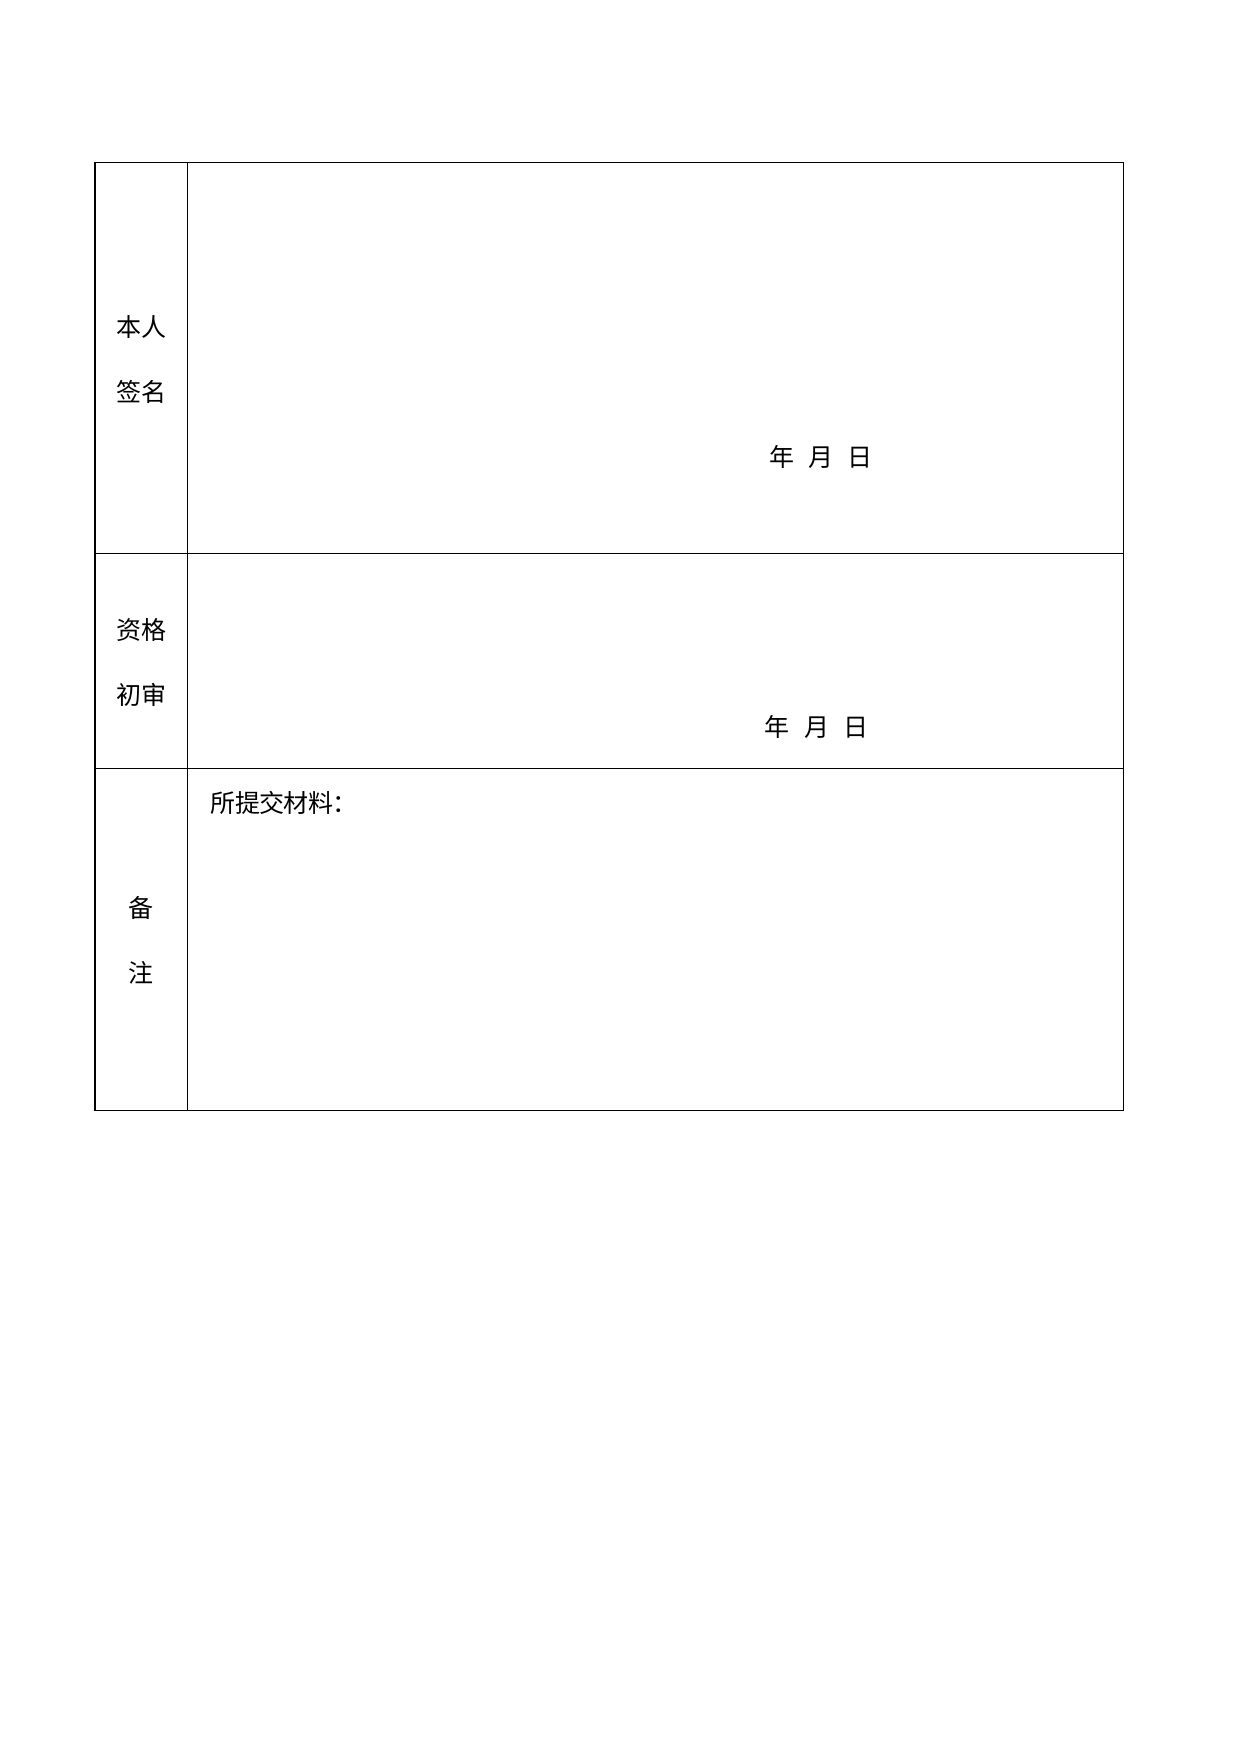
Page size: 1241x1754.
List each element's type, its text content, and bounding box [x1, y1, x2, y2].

table_cell 资格初审 [96, 554, 187, 768]
table_cell 年 月 日 [188, 163, 1123, 553]
table_cell 所提交材料： [188, 769, 1123, 1110]
table_cell 年 月 日 [188, 554, 1123, 768]
table_cell 备 注 [96, 769, 187, 1110]
table_cell 本人签名 [96, 163, 187, 553]
